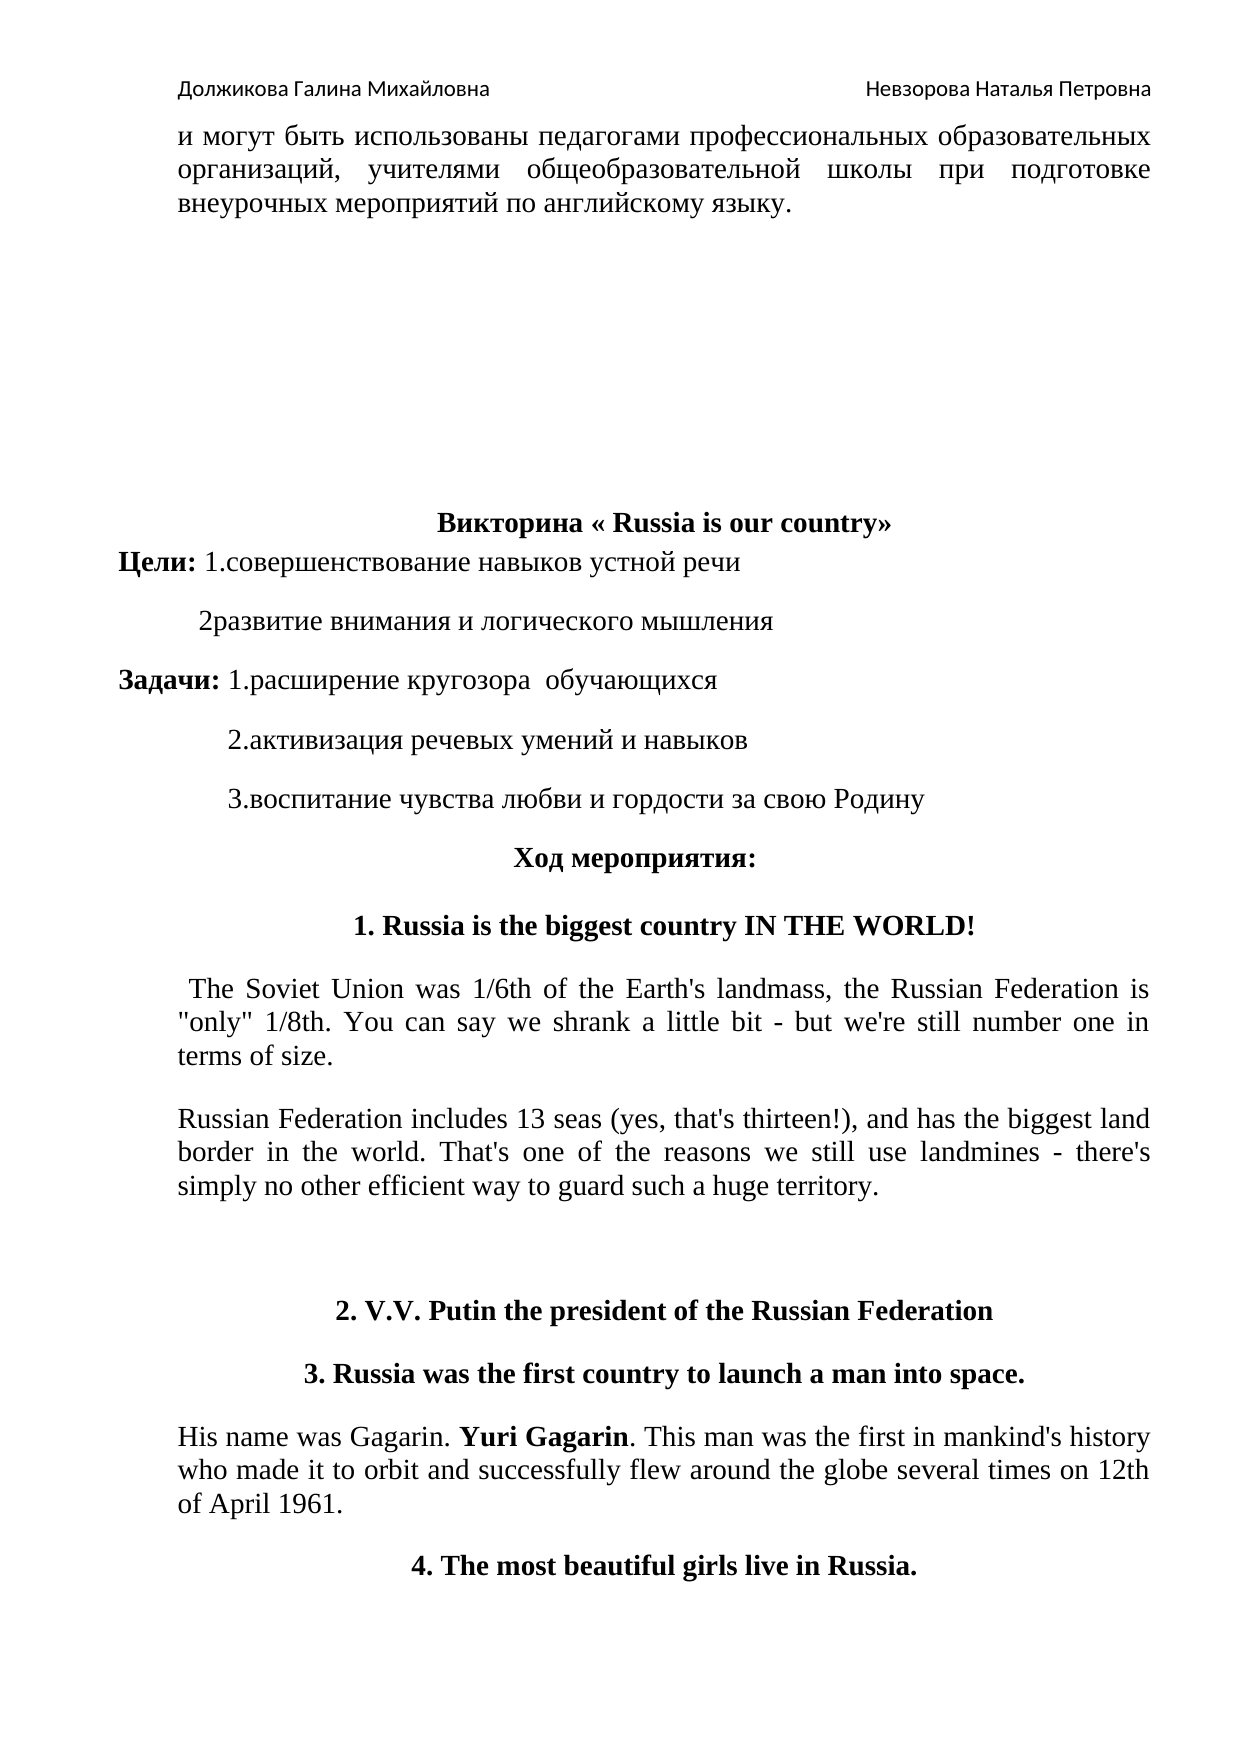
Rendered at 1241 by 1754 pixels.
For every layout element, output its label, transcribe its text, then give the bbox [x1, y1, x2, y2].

text 2.активизация речевых умений и навыков [118, 722, 1152, 755]
text Russian Federation includes 13 seas (yes, that's thirteen!), and has the biggest land border in the world. That's one of the reasons we still use landmines - there's simply no other efficient way to guard such a huge territory. [177, 1101, 1152, 1201]
text 2. V.V. Putin the president of the Russian Federation [177, 1293, 1152, 1327]
text Ход мероприятия: [118, 841, 1152, 874]
text The Soviet Union was 1/6th of the Earth's landmass, the Russian Federation is "only" 1/8th. You can say we shrank a little bit - but we're still number one in terms of size. [177, 971, 1152, 1072]
text Задачи: 1.расширение кругозора обучающихся [118, 662, 1152, 696]
text 1. Russia is the biggest country IN THE WORLD! [177, 908, 1152, 942]
text 3.воспитание чувства любви и гордости за свою Родину [118, 781, 1152, 815]
text His name was Gagarin. Yuri Gagarin. This man was the first in mankind's history who made it to orbit and successfully flew around the globe several times on 12th of April 1961. [177, 1419, 1152, 1519]
text 4. The most beautiful girls live in Russia. [177, 1548, 1152, 1582]
text 2развитие внимания и логического мышления [118, 603, 1152, 637]
text 3. Russia was the first country to launch a man into space. [177, 1356, 1152, 1389]
text Цели: 1.совершенствование навыков устной речи [118, 544, 1152, 577]
subtitle Викторина « Russia is our country» [177, 505, 1152, 539]
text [177, 118, 1152, 219]
